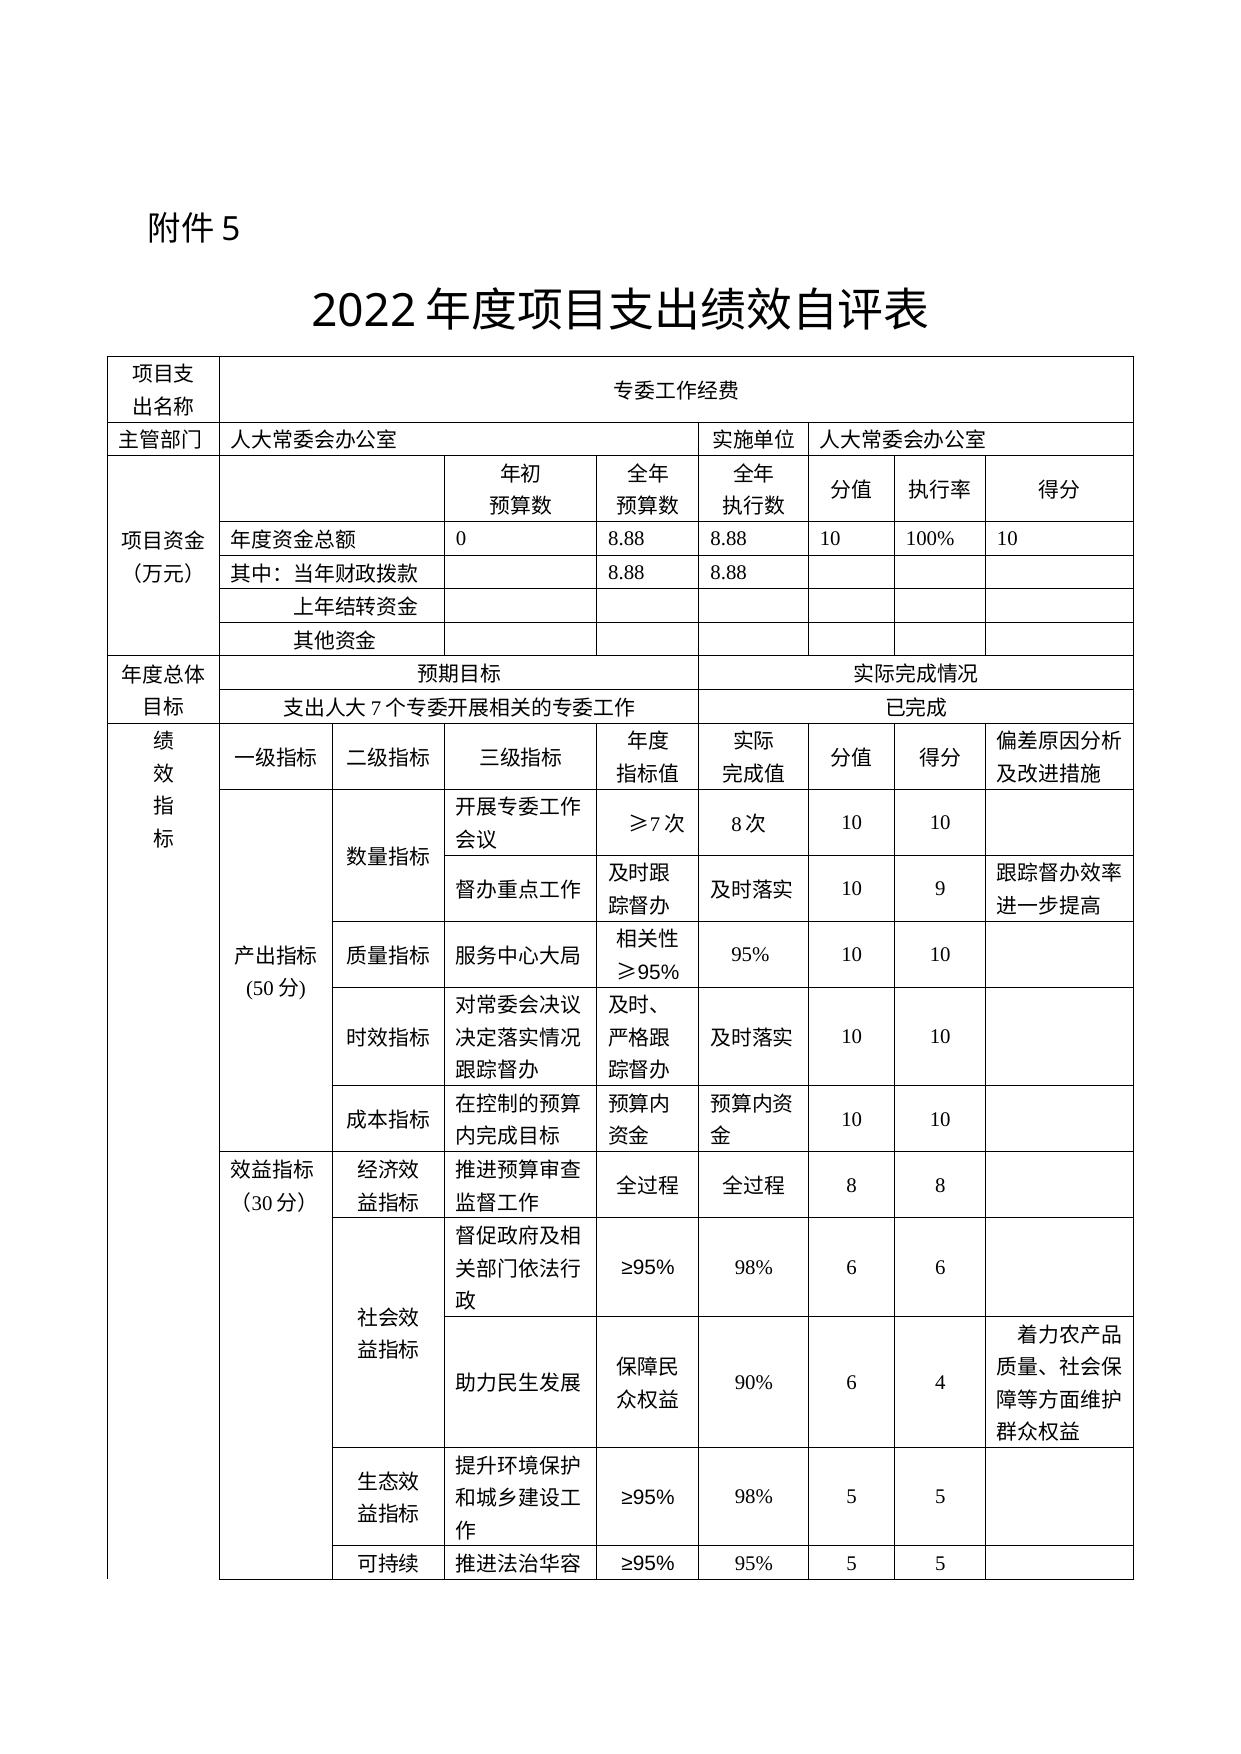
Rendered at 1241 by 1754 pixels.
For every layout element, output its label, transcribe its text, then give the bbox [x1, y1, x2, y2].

table_cell 分值 [809, 456, 894, 521]
table_cell 主管部门 [108, 423, 219, 455]
table_cell 得分 [895, 724, 985, 788]
table_cell [986, 1086, 1133, 1151]
table_cell 及时跟踪督办 [597, 856, 698, 921]
table_cell [986, 1152, 1133, 1217]
table_cell 质量指标 [333, 922, 444, 987]
table_cell [986, 556, 1133, 588]
table_cell ≥95% [597, 1546, 698, 1579]
table_cell 社会效 益指标 [333, 1218, 444, 1447]
table_cell 及时落实 [699, 988, 808, 1085]
table_cell 成本指标 [333, 1086, 444, 1151]
table_cell [597, 623, 698, 655]
table_cell 98% [699, 1448, 808, 1545]
table_cell 8.88 [699, 556, 808, 588]
table_cell 预算内资金 [597, 1086, 698, 1151]
table_cell 对常委会决议决定落实情况跟踪督办 [445, 988, 596, 1085]
table_cell 10 [809, 856, 894, 921]
table_cell 全年 执行数 [699, 456, 808, 521]
table_cell 10 [895, 790, 985, 854]
table_cell [220, 456, 444, 521]
table_cell [699, 623, 808, 655]
table_cell 人大常委会办公室 [220, 423, 698, 455]
table_cell 及时落实 [699, 856, 808, 921]
table_cell 10 [809, 988, 894, 1085]
table_cell 项目资金 （万元） [108, 456, 219, 655]
table_cell [986, 790, 1133, 854]
table_cell 一级指标 [220, 724, 332, 788]
table_cell 98% [699, 1218, 808, 1316]
table_cell [986, 1546, 1133, 1579]
table_cell 8.88 [597, 556, 698, 588]
table_cell 督促政府及相关部门依法行政 [445, 1218, 596, 1316]
table_cell 推进法治华容建设 [445, 1546, 596, 1579]
table_cell 8.88 [597, 522, 698, 555]
table_cell ≥7次 [597, 790, 698, 854]
table_cell 支出人大7个专委开展相关的专委工作 [220, 690, 698, 722]
table_cell [445, 623, 596, 655]
table_cell [986, 988, 1133, 1085]
table_cell 10 [895, 1086, 985, 1151]
table_cell 预期目标 [220, 656, 698, 689]
table_cell 偏差原因分析及改进措施 [986, 724, 1133, 788]
table_cell 其中：当年财政拨款 [220, 556, 444, 588]
table_cell [445, 589, 596, 622]
table_cell ≥95% [597, 1448, 698, 1545]
table_cell 推进预算审查监督工作 [445, 1152, 596, 1217]
table_cell [986, 1448, 1133, 1545]
table_cell 效益指标 （30分） [220, 1152, 332, 1579]
table_cell 5 [809, 1448, 894, 1545]
table_header 项目支 出名称 [108, 357, 219, 422]
table_cell 5 [895, 1448, 985, 1545]
table_cell 6 [809, 1218, 894, 1316]
table_cell 6 [809, 1317, 894, 1447]
table_cell 已完成 [699, 690, 1133, 722]
text 附件5 [148, 193, 1093, 258]
table_cell 年度总体目标 [108, 656, 219, 722]
table_cell 二级指标 [333, 724, 444, 788]
table_cell 全过程 [699, 1152, 808, 1217]
table_cell [986, 589, 1133, 622]
table_cell 全过程 [597, 1152, 698, 1217]
table_cell 10 [809, 522, 894, 555]
table_cell 数量指标 [333, 790, 444, 921]
table_cell 开展专委工作会议 [445, 790, 596, 854]
table_cell 助力民生发展 [445, 1317, 596, 1447]
table_cell 在控制的预算内完成目标 [445, 1086, 596, 1151]
table_cell 10 [986, 522, 1133, 555]
table_cell 10 [809, 922, 894, 987]
table_cell 95% [699, 1546, 808, 1579]
table_cell [699, 589, 808, 622]
table_cell 及时、严格跟踪督办 [597, 988, 698, 1085]
table_cell 经济效 益指标 [333, 1152, 444, 1217]
table_cell 年度 指标值 [597, 724, 698, 788]
table_cell 三级指标 [445, 724, 596, 788]
table_cell 90% [699, 1317, 808, 1447]
table_cell 8次 [699, 790, 808, 854]
table_cell 10 [809, 790, 894, 854]
table_cell 9 [895, 856, 985, 921]
table_cell ≥95% [597, 1218, 698, 1316]
table_cell 预算内资金 [699, 1086, 808, 1151]
table_cell 其他资金 [220, 623, 444, 655]
table_cell 6 [895, 1218, 985, 1316]
table_cell 10 [895, 922, 985, 987]
table_cell 全年 预算数 [597, 456, 698, 521]
table_cell 提升环境保护和城乡建设工作 [445, 1448, 596, 1545]
table_cell 着力农产品质量、社会保障等方面维护群众权益 [986, 1317, 1133, 1447]
table_cell 时效指标 [333, 988, 444, 1085]
table_cell 绩 效 指 标 [108, 724, 219, 1579]
table_cell 年度资金总额 [220, 522, 444, 555]
table_cell [986, 1218, 1133, 1316]
table_cell 5 [809, 1546, 894, 1579]
table_cell [809, 623, 894, 655]
table_cell 实施单位 [699, 423, 808, 455]
table_cell 生态效 益指标 [333, 1448, 444, 1545]
table_cell [895, 556, 985, 588]
table_cell 8 [809, 1152, 894, 1217]
table_cell [809, 589, 894, 622]
table_cell [597, 589, 698, 622]
table_cell 得分 [986, 456, 1133, 521]
table_cell 10 [809, 1086, 894, 1151]
table_cell 督办重点工作 [445, 856, 596, 921]
table_cell [895, 589, 985, 622]
table_cell 保障民众权益 [597, 1317, 698, 1447]
table_cell 100% [895, 522, 985, 555]
table_cell 8.88 [699, 522, 808, 555]
table_cell 0 [445, 522, 596, 555]
table_cell 实际完成情况 [699, 656, 1133, 689]
table_cell 可持续 影响指标 [333, 1546, 444, 1579]
table_cell 8 [895, 1152, 985, 1217]
table_cell [809, 556, 894, 588]
table_cell 4 [895, 1317, 985, 1447]
table_cell 95% [699, 922, 808, 987]
table_cell 执行率 [895, 456, 985, 521]
table_cell [986, 623, 1133, 655]
table_header 专委工作经费 [220, 357, 1133, 422]
table_cell [986, 922, 1133, 987]
table_cell 分值 [809, 724, 894, 788]
table_cell 5 [895, 1546, 985, 1579]
table_cell 跟踪督办效率进一步提高 [986, 856, 1133, 921]
table_cell 实际 完成值 [699, 724, 808, 788]
text 2022年度项目支出绩效自评表 [148, 258, 1093, 356]
table_cell 产出指标 (50分) [220, 790, 332, 1151]
table_cell [895, 623, 985, 655]
table_cell 服务中心大局 [445, 922, 596, 987]
table_cell 年初 预算数 [445, 456, 596, 521]
table_cell 人大常委会办公室 [809, 423, 1133, 455]
table_cell 10 [895, 988, 985, 1085]
table_cell 上年结转资金 [220, 589, 444, 622]
table_cell [445, 556, 596, 588]
table_cell 相关性≥95% [597, 922, 698, 987]
